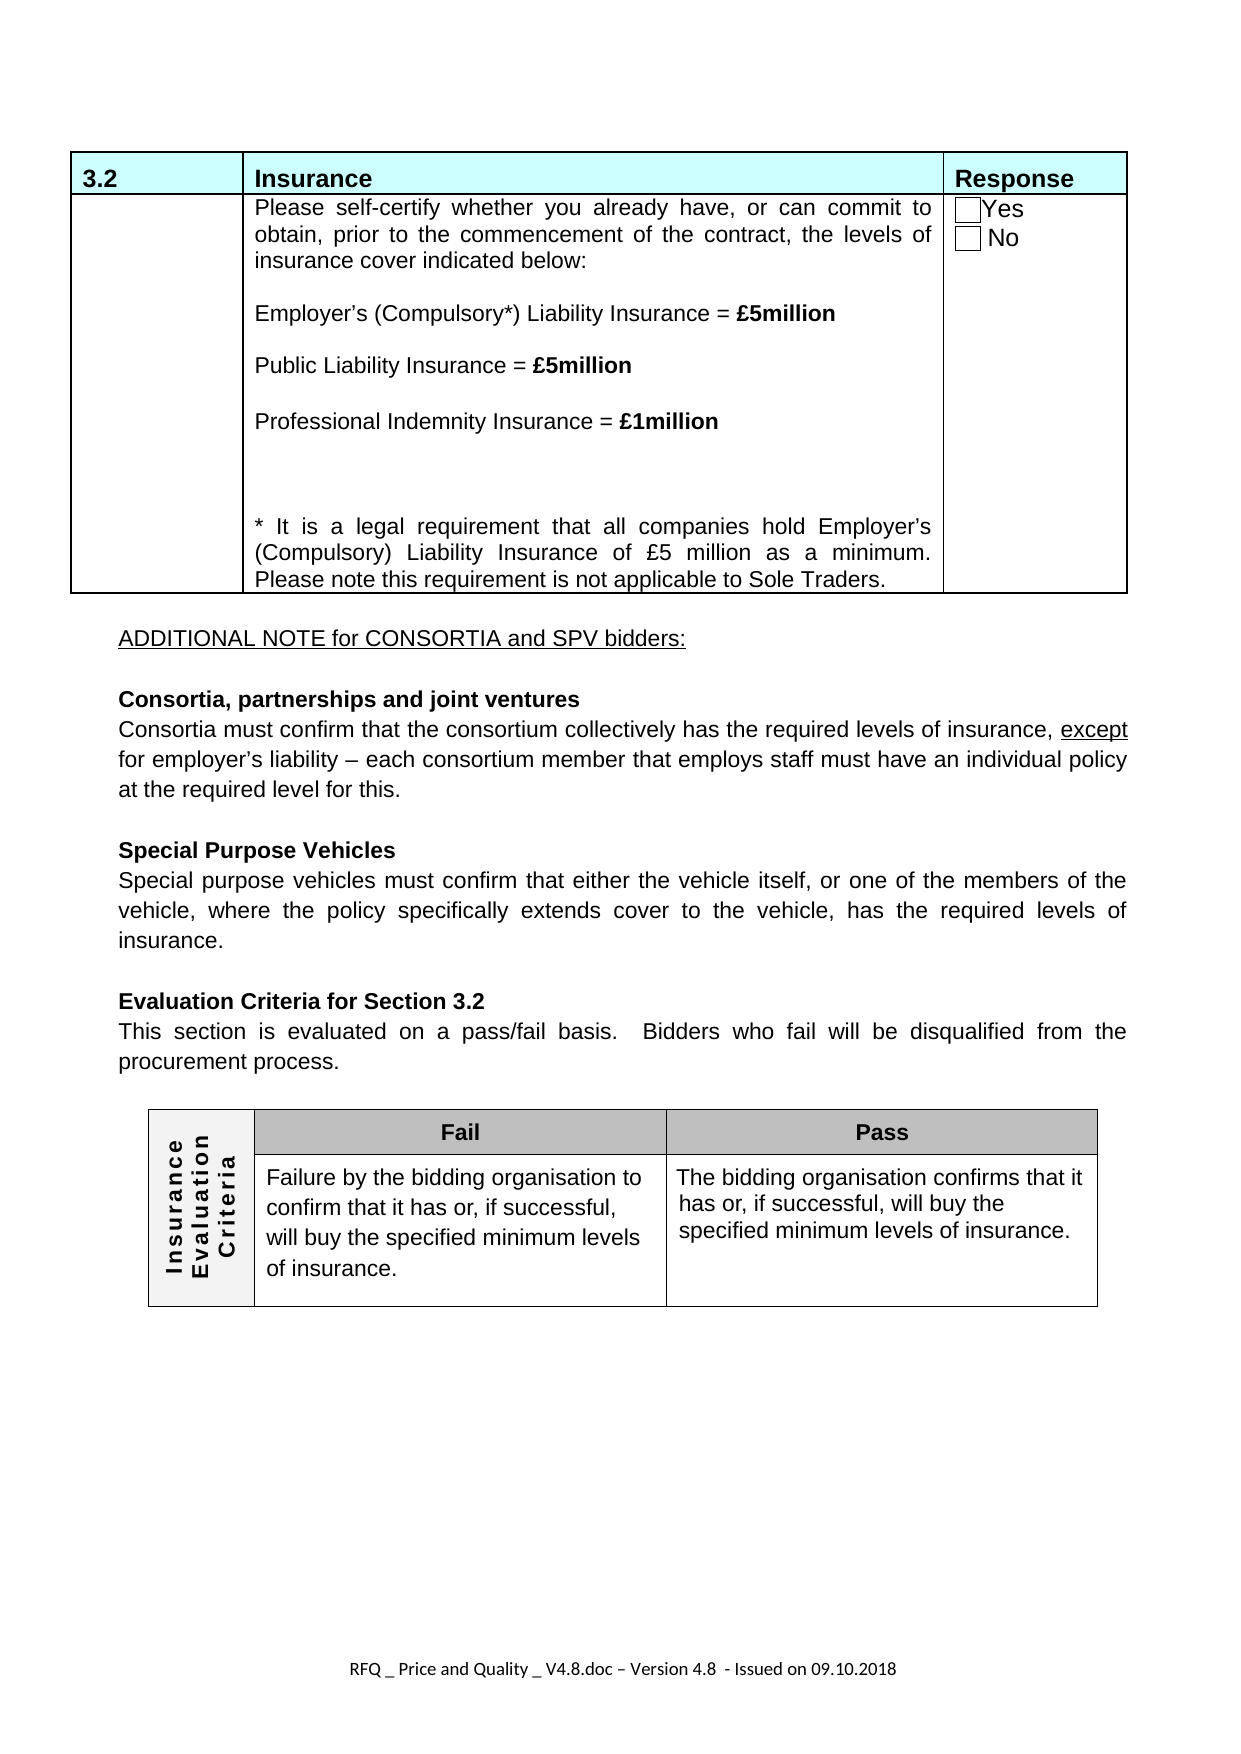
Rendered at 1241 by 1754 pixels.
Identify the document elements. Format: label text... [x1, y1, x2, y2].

table_cell The bidding organisation confirms that it has or, if successful, will buy the specified minimum levels of insurance. [667, 1155, 1097, 1306]
text Special Purpose Vehicles [118, 837, 1128, 863]
table_header Pass [667, 1110, 1097, 1154]
table_header Insurance [244, 153, 943, 193]
table_header 3.2 [72, 153, 242, 193]
text Consortia, partnerships and joint ventures [118, 686, 1128, 712]
text Special purpose vehicles must confirm that either the vehicle itself, or one of the members of the vehicle, where the policy specifically extends cover to the vehicle, has the required levels of insurance. [118, 867, 1128, 954]
text ADDITIONAL NOTE for CONSORTIA and SPV bidders: [118, 625, 1128, 652]
text Consortia must confirm that the consortium collectively has the required levels of insurance, except for employer’s liability – each consortium member that employs staff must have an individual policy at the required level for this. [118, 716, 1128, 803]
text Evaluation Criteria for Section 3.2 [118, 988, 1128, 1014]
text This section is evaluated on a pass/fail basis. Bidders who fail will be disqualified from the procurement process. [118, 1018, 1128, 1074]
table_cell Please self-certify whether you already have, or can commit to obtain, prior to the commencement of the contract, the levels of insurance cover indicated below: Employer’s (Compulsory*) Liability Insurance = £5million Public Liability Insurance = £5million Professional Indemnity Insurance = £1million * It is a legal requirement that all companies hold Employer’s (Compulsory) Liability Insurance of £5 million as a minimum. Please note this requirement is not applicable to Sole Traders. [244, 195, 943, 592]
table_cell [72, 195, 242, 592]
table_header Fail [255, 1110, 666, 1154]
table_cell Yes No [944, 195, 1126, 592]
table_cell Failure by the bidding organisation to confirm that it has or, if successful, will buy the specified minimum levels of insurance. [255, 1155, 666, 1306]
table_header Insurance Evaluation Criteria [149, 1110, 254, 1306]
table_header Response [944, 153, 1126, 193]
